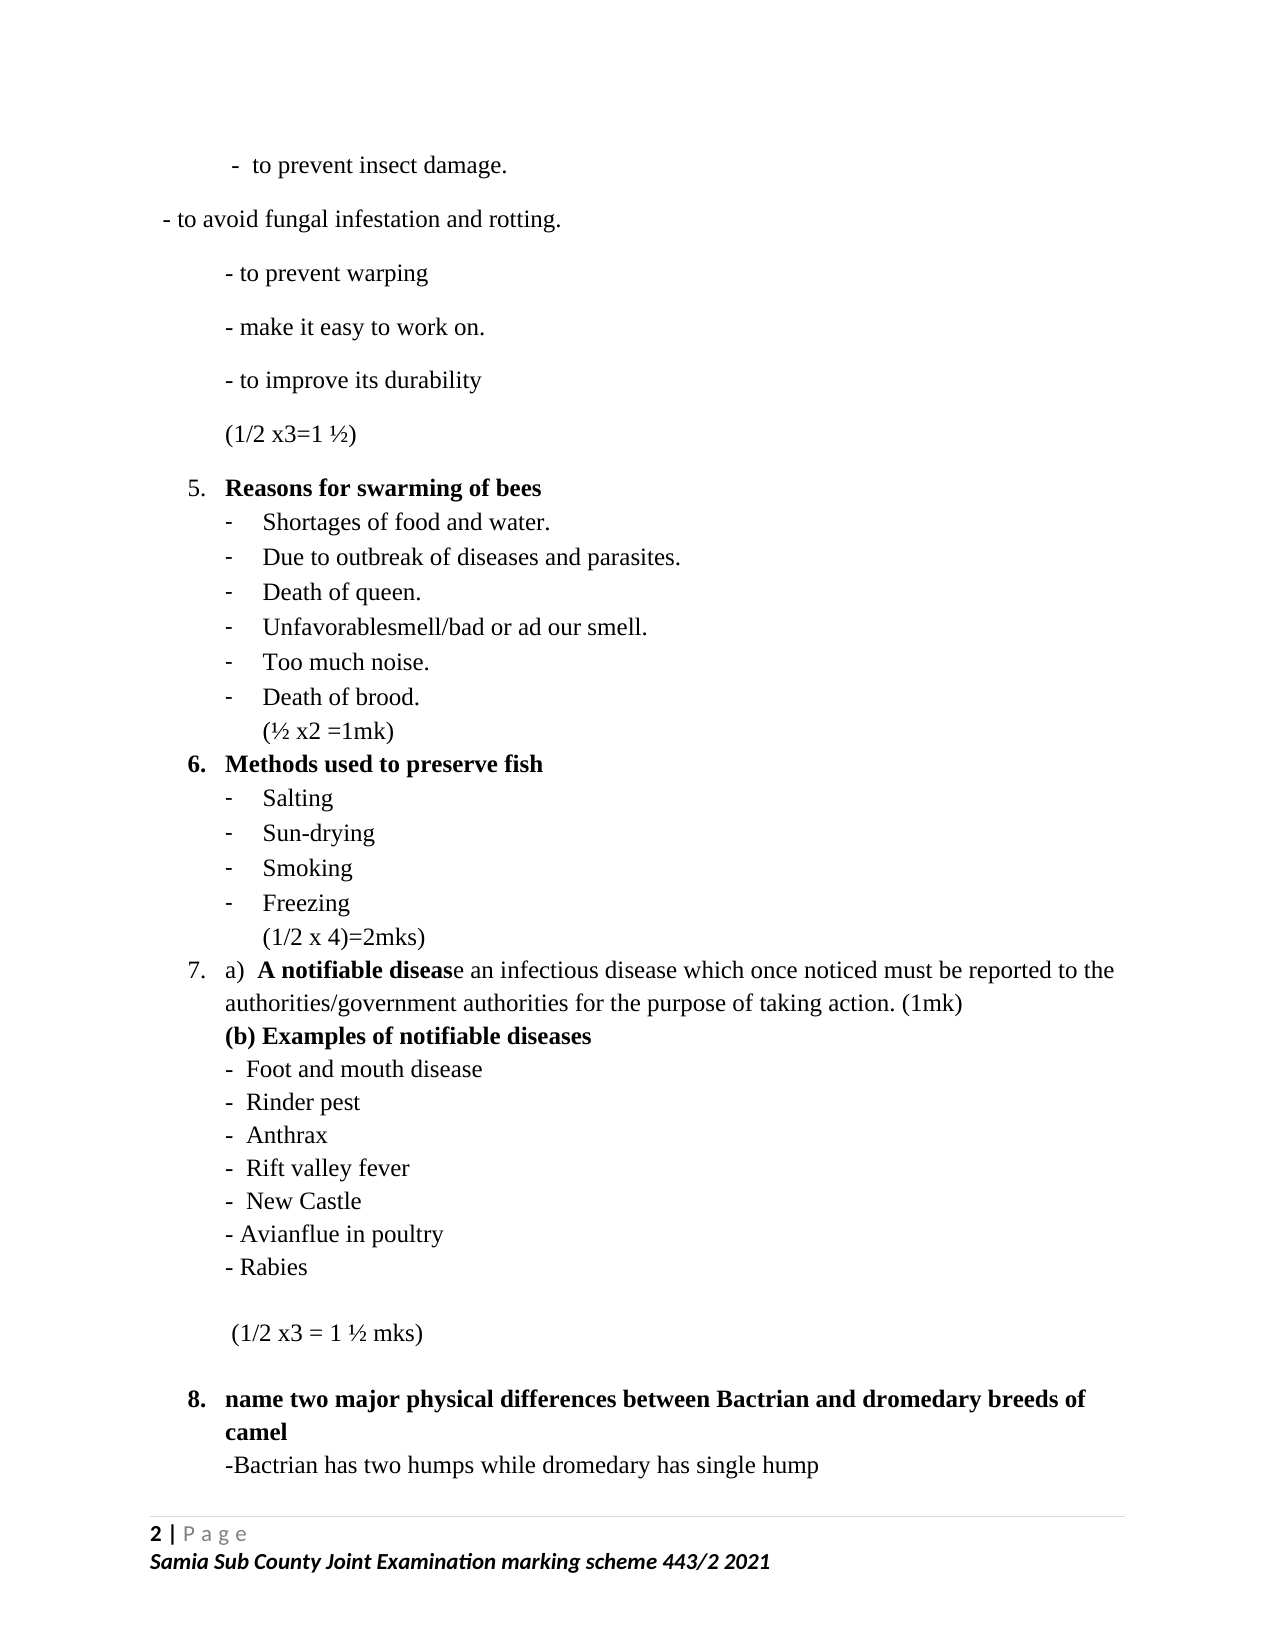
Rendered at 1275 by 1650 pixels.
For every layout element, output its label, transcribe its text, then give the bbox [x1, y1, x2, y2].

text - to avoid fungal infestation and rotting. [150, 204, 1125, 233]
list - Rift valley fever [225, 1153, 1125, 1182]
text - to prevent warping [225, 258, 1125, 286]
list - New Castle [225, 1186, 1125, 1215]
text (1/2 x3=1 ½) [225, 419, 1125, 448]
list Death of queen. [225, 576, 1125, 607]
list Freezing [225, 887, 1125, 918]
list - Anthrax [225, 1120, 1125, 1149]
list name two major physical differences between Bactrian and dromedary breeds of camel [187, 1384, 1125, 1446]
list (½ x2 =1mk) [262, 716, 1125, 745]
text - make it easy to work on. [225, 312, 1125, 340]
list -Bactrian has two humps while dromedary has single hump [225, 1451, 1125, 1479]
list Smoking [225, 852, 1125, 883]
list - Avianflue in poultry [225, 1219, 1125, 1248]
list Reasons for swarming of bees [187, 473, 1125, 502]
list Unfavorablesmell/bad or ad our smell. [225, 611, 1125, 642]
text - to prevent insect damage. [225, 150, 1125, 179]
list a) A notifiable disease an infectious disease which once noticed must be reported to the authorities/government authorities for the purpose of taking action. (1mk) [187, 955, 1125, 1017]
list - Rabies [225, 1252, 1125, 1281]
list Too much noise. [225, 646, 1125, 677]
list - Foot and mouth disease [225, 1054, 1125, 1083]
list Shortages of food and water. [225, 506, 1125, 537]
list Sun-drying [225, 817, 1125, 848]
list (1/2 x3 = 1 ½ mks) [225, 1318, 1125, 1347]
list Death of brood. [225, 681, 1125, 712]
list (b) Examples of notifiable diseases [225, 1021, 1125, 1050]
list Salting [225, 782, 1125, 813]
list Methods used to preserve fish [187, 749, 1125, 778]
list - Rinder pest [225, 1087, 1125, 1116]
list (1/2 x 4)=2mks) [262, 922, 1125, 951]
text - to improve its durability [225, 365, 1125, 394]
list Due to outbreak of diseases and parasites. [225, 541, 1125, 572]
